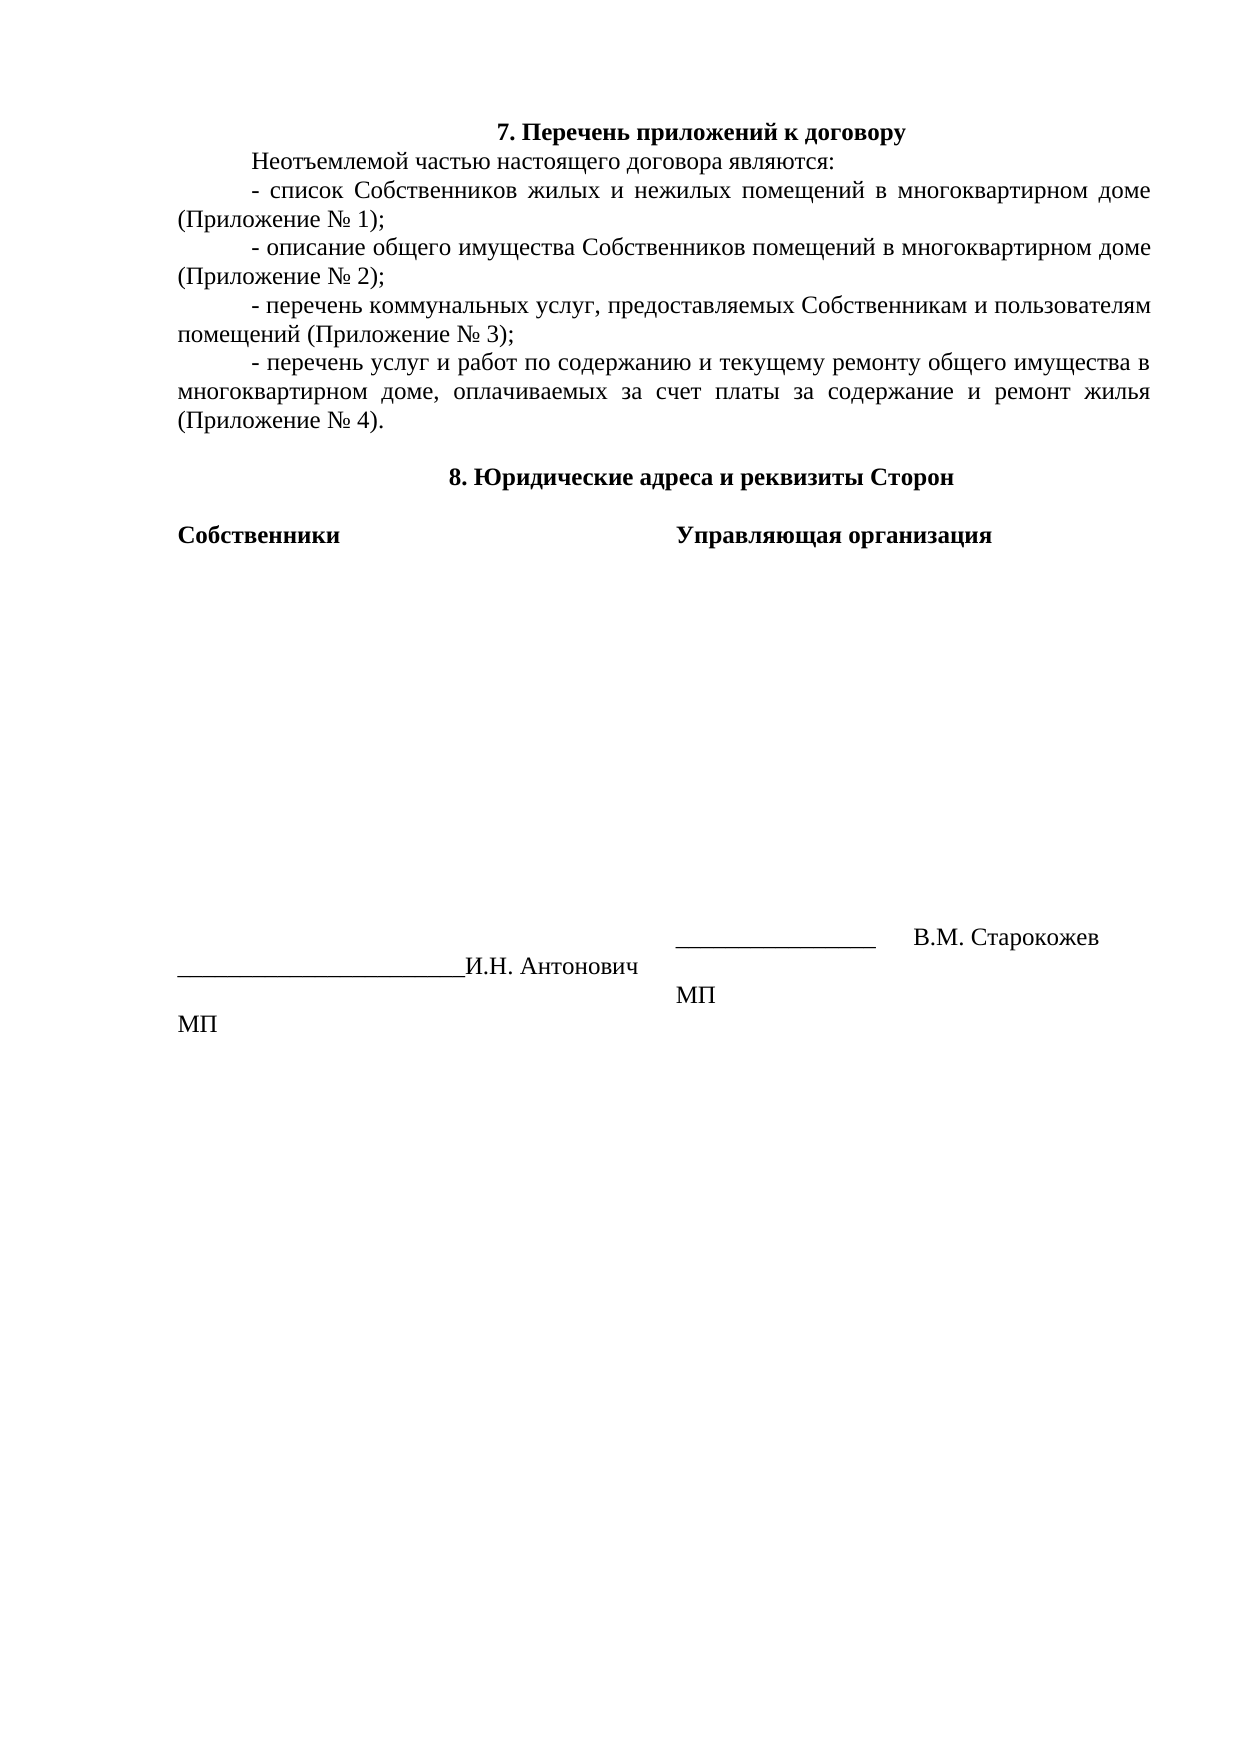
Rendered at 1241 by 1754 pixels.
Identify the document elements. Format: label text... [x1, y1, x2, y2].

text - перечень услуг и работ по содержанию и текущему ремонту общего имущества в многоквартирном доме, оплачиваемых за счет платы за содержание и ремонт жилья (Приложение № 4). [177, 347, 1152, 434]
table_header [664, 520, 1163, 1612]
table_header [166, 520, 664, 1612]
text 8. Юридические адреса и реквизиты Сторон [177, 462, 1152, 491]
text - список Собственников жилых и нежилых помещений в многоквартирном доме (Приложение № 1); [177, 175, 1152, 232]
text 7. Перечень приложений к договору [177, 117, 1152, 146]
text - перечень коммунальных услуг, предоставляемых Собственникам и пользователям помещений (Приложение № 3); [177, 290, 1152, 347]
text - описание общего имущества Собственников помещений в многоквартирном доме (Приложение № 2); [177, 232, 1152, 290]
text Неотъемлемой частью настоящего договора являются: [177, 146, 1152, 175]
